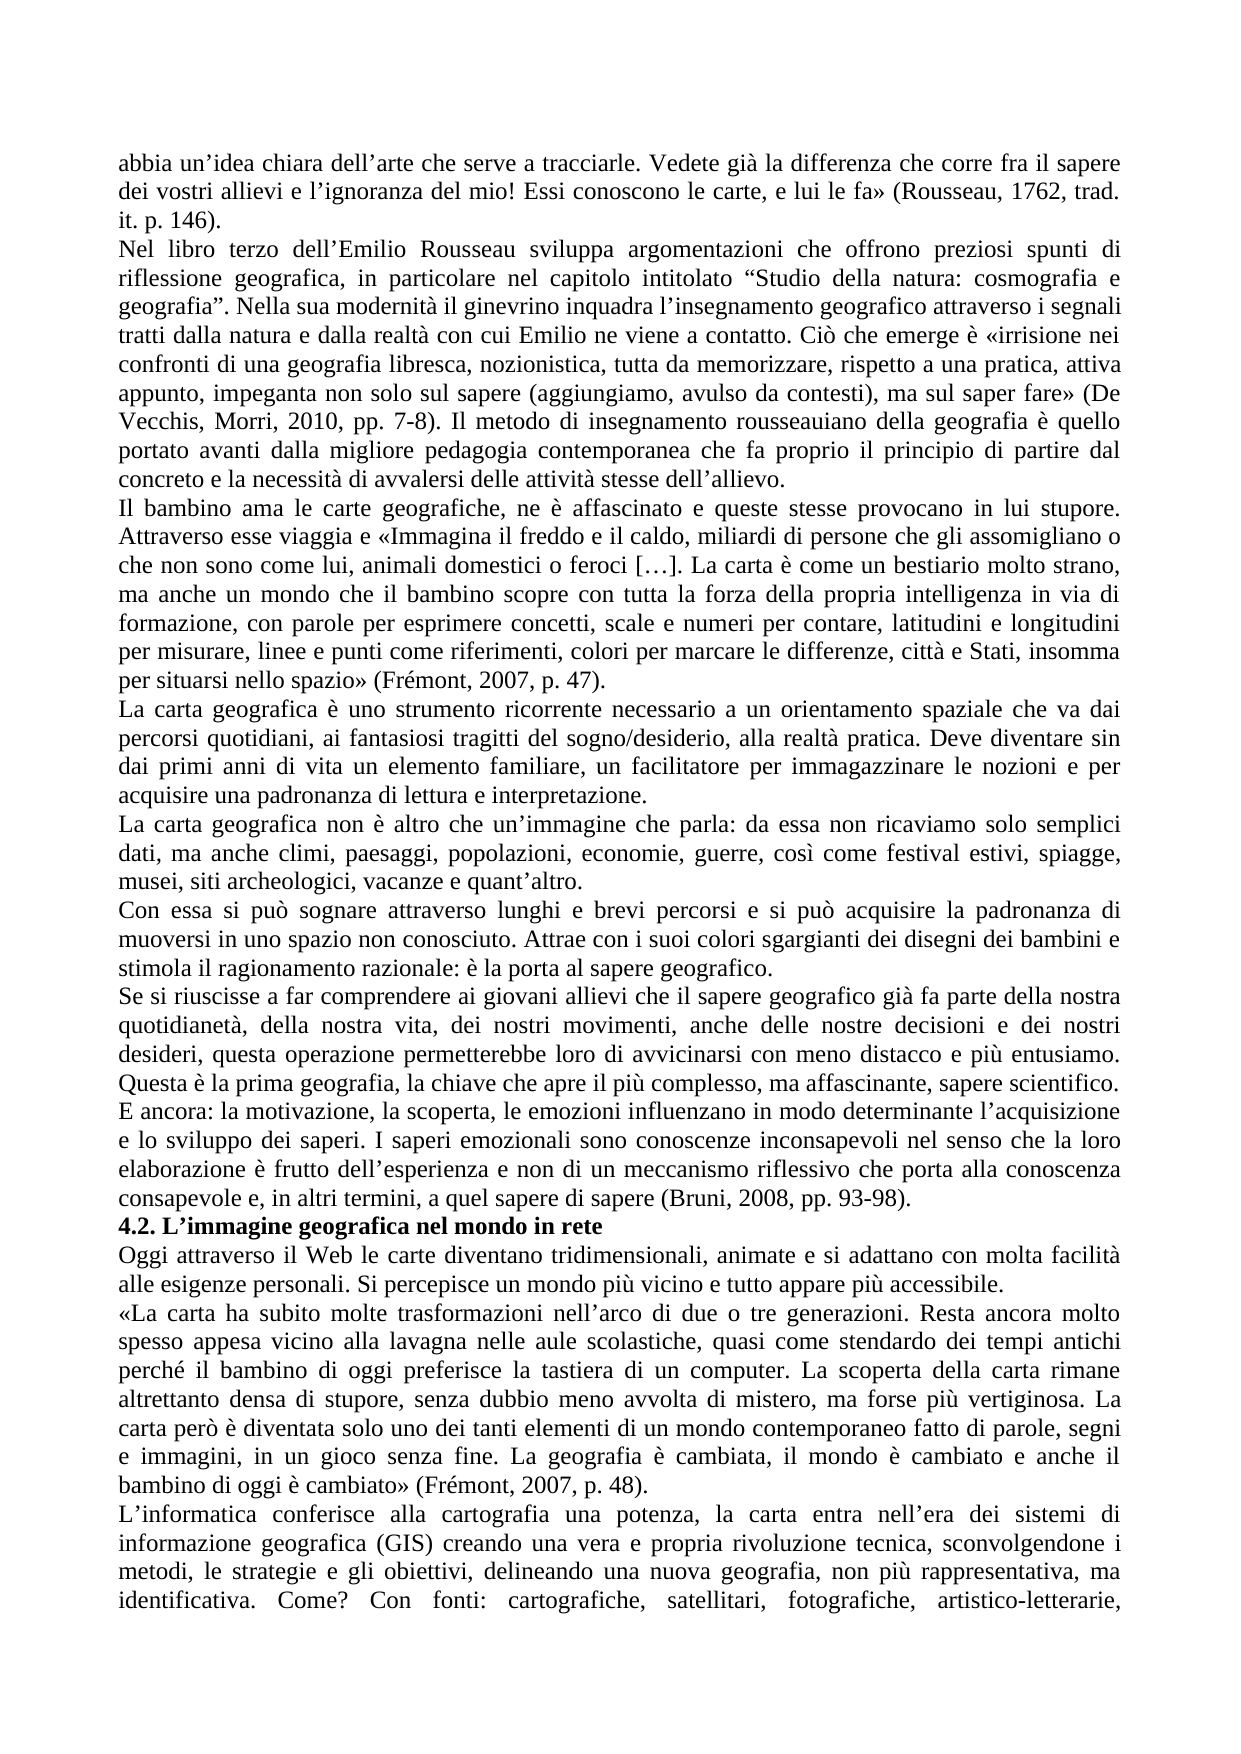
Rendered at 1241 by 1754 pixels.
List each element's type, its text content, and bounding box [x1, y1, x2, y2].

text «La carta ha subito molte trasformazioni nell’arco di due o tre generazioni. Resta ancora molto spesso appesa vicino alla lavagna nelle aule scolastiche, quasi come stendardo dei tempi antichi perché il bambino di oggi preferisce la tastiera di un computer. La scoperta della carta rimane altrettanto densa di stupore, senza dubbio meno avvolta di mistero, ma forse più vertiginosa. La carta però è diventata solo uno dei tanti elementi di un mondo contemporaneo fatto di parole, segni e immagini, in un gioco senza fine. La geografia è cambiata, il mondo è cambiato e anche il bambino di oggi è cambiato» (Frémont, 2007, p. 48). [118, 1298, 1122, 1499]
text Oggi attraverso il Web le carte diventano tridimensionali, animate e si adattano con molta facilità alle esigenze personali. Si percepisce un mondo più vicino e tutto appare più accessibile. [118, 1240, 1122, 1298]
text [118, 1499, 1122, 1614]
text Con essa si può sognare attraverso lunghi e brevi percorsi e si può acquisire la padronanza di muoversi in uno spazio non conosciuto. Attrae con i suoi colori sgargianti dei disegni dei bambini e stimola il ragionamento razionale: è la porta al sapere geografico. [118, 895, 1122, 981]
text Se si riuscisse a far comprendere ai giovani allievi che il sapere geografico già fa parte della nostra quotidianetà, della nostra vita, dei nostri movimenti, anche delle nostre decisioni e dei nostri desideri, questa operazione permetterebbe loro di avvicinarsi con meno distacco e più entusiamo. Questa è la prima geografia, la chiave che apre il più complesso, ma affascinante, sapere scientifico. [118, 981, 1122, 1096]
text E ancora: la motivazione, la scoperta, le emozioni influenzano in modo determinante l’acquisizione e lo sviluppo dei saperi. I saperi emozionali sono conoscenze inconsapevoli nel senso che la loro elaborazione è frutto dell’esperienza e non di un meccanismo riflessivo che porta alla conoscenza consapevole e, in altri termini, a quel sapere di sapere (Bruni, 2008, pp. 93-98). [118, 1096, 1122, 1211]
text La carta geografica non è altro che un’immagine che parla: da essa non ricaviamo solo semplici dati, ma anche climi, paesaggi, popolazioni, economie, guerre, così come festival estivi, spiagge, musei, siti archeologici, vacanze e quant’altro. [118, 809, 1122, 895]
text 4.2. L’immagine geografica nel mondo in rete [118, 1211, 1122, 1240]
text Il bambino ama le carte geografiche, ne è affascinato e queste stesse provocano in lui stupore. Attraverso esse viaggia e «Immagina il freddo e il caldo, miliardi di persone che gli assomigliano o che non sono come lui, animali domestici o feroci […]. La carta è come un bestiario molto strano, ma anche un mondo che il bambino scopre con tutta la forza della propria intelligenza in via di formazione, con parole per esprimere concetti, scale e numeri per contare, latitudini e longitudini per misurare, linee e punti come riferimenti, colori per marcare le differenze, città e Stati, insomma per situarsi nello spazio» (Frémont, 2007, p. 47). [118, 493, 1122, 694]
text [118, 148, 1122, 234]
text Nel libro terzo dell’Emilio Rousseau sviluppa argomentazioni che offrono preziosi spunti di riflessione geografica, in particolare nel capitolo intitolato “Studio della natura: cosmografia e geografia”. Nella sua modernità il ginevrino inquadra l’insegnamento geografico attraverso i segnali tratti dalla natura e dalla realtà con cui Emilio ne viene a contatto. Ciò che emerge è «irrisione nei confronti di una geografia libresca, nozionistica, tutta da memorizzare, rispetto a una pratica, attiva appunto, impeganta non solo sul sapere (aggiungiamo, avulso da contesti), ma sul saper fare» (De Vecchis, Morri, 2010, pp. 7-8). Il metodo di insegnamento rousseauiano della geografia è quello portato avanti dalla migliore pedagogia contemporanea che fa proprio il principio di partire dal concreto e la necessità di avvalersi delle attività stesse dell’allievo. [118, 234, 1122, 493]
text La carta geografica è uno strumento ricorrente necessario a un orientamento spaziale che va dai percorsi quotidiani, ai fantasiosi tragitti del sogno/desiderio, alla realtà pratica. Deve diventare sin dai primi anni di vita un elemento familiare, un facilitatore per immagazzinare le nozioni e per acquisire una padronanza di lettura e interpretazione. [118, 694, 1122, 809]
